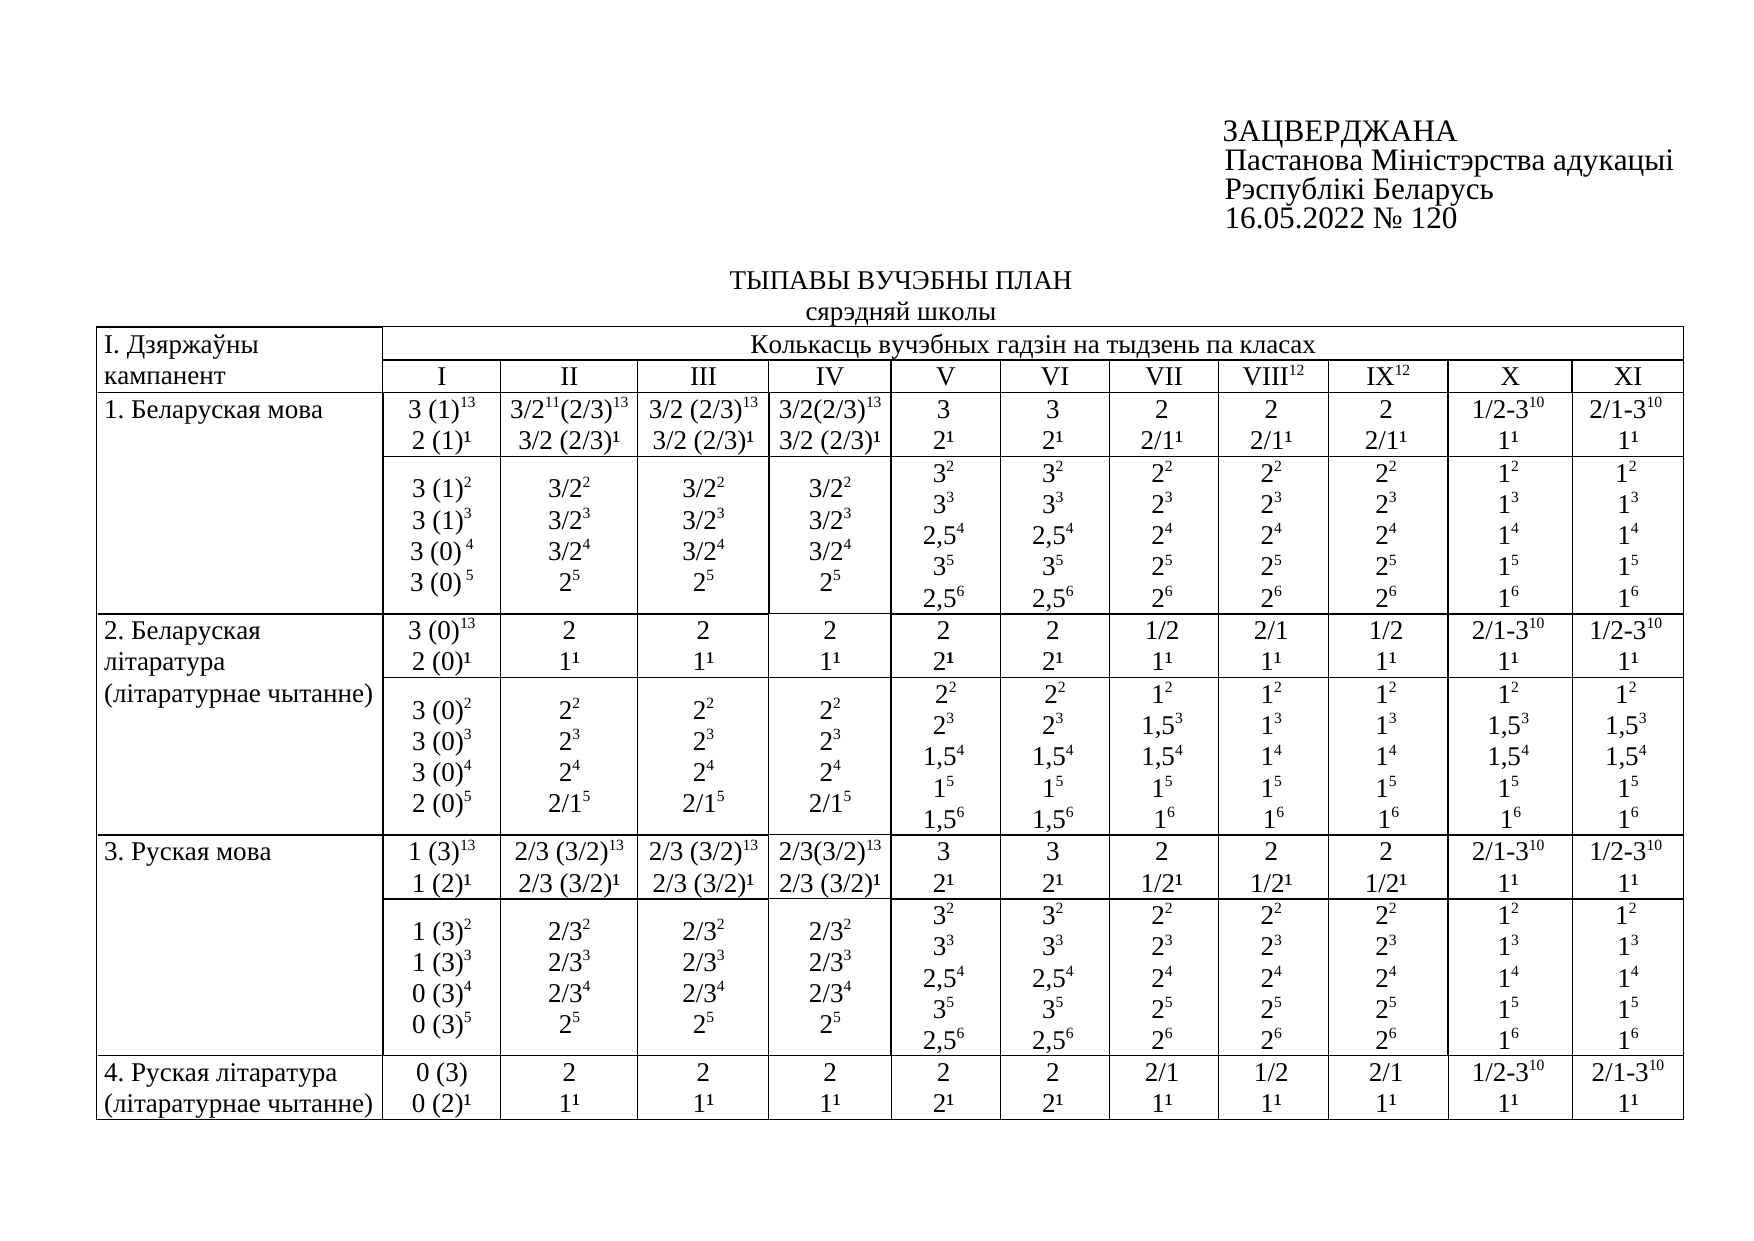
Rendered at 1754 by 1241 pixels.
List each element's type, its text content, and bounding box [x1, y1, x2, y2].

table_cell 2 1¹ [638, 615, 768, 677]
table_cell 1 (3)13 1 (2)¹ [384, 836, 500, 898]
text ТЫПАВЫ ВУЧЭБНЫ ПЛАН [118, 264, 1683, 295]
table_cell 22 23 24 25 26 [1110, 457, 1218, 613]
table_cell 1/2 1¹ [1219, 1056, 1328, 1118]
table_cell 2 2¹ [1001, 1056, 1109, 1118]
table_cell 2. Беларуская літаратура (літаратурнае чытанне) [97, 614, 382, 834]
table_cell 3 2¹ [1001, 836, 1109, 898]
table_cell 1/2-310 1¹ [1573, 615, 1683, 677]
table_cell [97, 1056, 382, 1118]
table_cell 2/1-310 1¹ [1449, 836, 1572, 898]
table_cell 2 1/2¹ [1329, 836, 1447, 898]
table_cell 32 33 2,54 35 2,56 [892, 900, 1000, 1055]
table_cell 32 33 2,54 35 2,56 [1001, 900, 1109, 1055]
table_cell 22 23 24 2/15 [638, 678, 768, 834]
table_cell 2 2/1¹ [1110, 393, 1218, 456]
table_cell 2 2¹ [892, 1056, 1000, 1118]
table_cell IV [769, 361, 890, 392]
table_cell 1/2 1¹ [1329, 615, 1447, 677]
table_cell 2/3(3/2)13 2/3 (3/2)¹ [769, 835, 890, 898]
table_cell 32 33 2,54 35 2,56 [1001, 457, 1109, 613]
table_cell 3 (0)2 3 (0)3 3 (0)4 2 (0)5 [384, 678, 500, 834]
table_cell 2 1¹ [769, 1056, 891, 1118]
table_cell 22 23 24 25 26 [1110, 900, 1218, 1055]
table_cell 3 2¹ [892, 836, 1000, 898]
table_cell 1/2 1¹ [1110, 615, 1218, 677]
table_cell I [383, 361, 500, 392]
table_cell VII [1110, 361, 1218, 392]
table_cell 12 1,53 1,54 15 16 [1449, 678, 1572, 834]
table_cell 22 23 24 25 26 [1329, 457, 1447, 613]
table_cell 2 1¹ [501, 1056, 637, 1118]
table_header Колькасць вучэбных гадзін на тыдзень па класах [383, 327, 1683, 359]
table_cell 3 2¹ [892, 393, 1000, 456]
table_cell 0 (3) 0 (2)¹ [383, 1056, 500, 1118]
table_cell 2 2¹ [1001, 615, 1109, 677]
text Рэспублікі Беларусь [920, 176, 1754, 206]
table_cell III [638, 361, 768, 392]
table_cell 3/22 3/23 3/24 25 [638, 457, 768, 613]
table_cell 2/1 1¹ [1219, 615, 1328, 677]
table_cell VIII12 [1219, 361, 1328, 392]
table_cell 3/2 (2/3)13 3/2 (2/3)¹ [638, 393, 768, 456]
table_cell 1/2-310 1¹ [1449, 1056, 1572, 1118]
table_cell 3 (0)13 2 (0)¹ [384, 615, 500, 677]
table_cell V [892, 361, 1000, 392]
table_cell 12 13 14 15 16 [1219, 678, 1328, 834]
table_cell 3 2¹ [1001, 393, 1109, 456]
table_cell 2/3 (3/2)13 2/3 (3/2)¹ [638, 836, 768, 898]
table_cell 3/211(2/3)13 3/2 (2/3)¹ [501, 393, 637, 456]
table_cell 12 1,53 1,54 15 16 [1573, 678, 1683, 834]
table_cell 12 1,53 1,54 15 16 [1110, 678, 1218, 834]
table_cell X [1449, 361, 1571, 392]
table_cell 2 1¹ [769, 614, 890, 677]
table_cell II [501, 361, 637, 392]
table_cell 12 13 14 15 16 [1449, 900, 1572, 1055]
table_cell 22 23 24 2/15 [501, 678, 637, 834]
table_cell 2 2/1¹ [1219, 393, 1328, 456]
table_cell 3 (1)2 3 (1)3 3 (0) 4 3 (0) 5 [384, 457, 500, 613]
table_cell VI [1001, 361, 1109, 392]
table_cell 1. Беларуская мова [97, 393, 382, 613]
table_cell 2/1-310 1¹ [1449, 615, 1572, 677]
table_cell 2 1/2¹ [1110, 836, 1218, 898]
table_cell 1/2-310 1¹ [1449, 393, 1572, 456]
table_cell 12 13 14 15 16 [1329, 678, 1447, 834]
table_cell 22 23 24 25 26 [1329, 900, 1447, 1055]
table_cell 22 23 24 25 26 [1219, 457, 1328, 613]
table_cell 3/22 3/23 3/24 25 [770, 457, 890, 613]
table_cell 2/1 1¹ [1110, 1056, 1218, 1118]
text 16.05.2022 № 120 [943, 206, 1683, 235]
table_cell IX12 [1329, 361, 1447, 392]
table_cell 2 1¹ [638, 1056, 768, 1118]
table_cell 2/32 2/33 2/34 25 [638, 900, 768, 1055]
table_cell 22 23 24 2/15 [769, 678, 890, 834]
table_cell 2/3 (3/2)13 2/3 (3/2)¹ [501, 836, 637, 898]
table_cell 3/2(2/3)13 3/2 (2/3)¹ [770, 393, 890, 456]
table_cell 2 2¹ [892, 615, 1000, 677]
table_cell 2/1 1¹ [1329, 1056, 1448, 1118]
table_cell 2 2/1¹ [1329, 393, 1447, 456]
text сярэдняй школы [118, 295, 1683, 326]
table_cell 2/1-310 1¹ [1573, 393, 1683, 456]
table_cell 3/22 3/23 3/24 25 [501, 457, 637, 613]
table_cell 12 13 14 15 16 [1449, 457, 1572, 613]
table_cell 12 13 14 15 16 [1573, 900, 1683, 1055]
table_header I. Дзяржаўны кампанент [97, 328, 382, 392]
table_cell 22 23 24 25 26 [1219, 900, 1328, 1055]
table_cell 2 1/2¹ [1219, 836, 1328, 898]
table_cell 3. Руская мова [97, 835, 382, 1055]
table_cell 1/2-310 1¹ [1573, 836, 1683, 898]
table_cell 2 1¹ [501, 615, 637, 677]
text Пастанова Міністэрства адукацыі [920, 147, 1754, 176]
table_cell 22 23 1,54 15 1,56 [1001, 678, 1109, 834]
table_cell ХI [1573, 361, 1683, 392]
table_cell 32 33 2,54 35 2,56 [892, 457, 1000, 613]
text ЗАЦВЕРДЖАНА [1222, 118, 1754, 147]
table_cell 2/32 2/33 2/34 25 [769, 899, 890, 1055]
table_cell 3 (1)13 2 (1)¹ [384, 393, 500, 456]
table_cell 2/32 2/33 2/34 25 [501, 900, 637, 1055]
table_cell 1 (3)2 1 (3)3 0 (3)4 0 (3)5 [384, 900, 500, 1055]
table_cell 22 23 1,54 15 1,56 [892, 678, 1000, 834]
table_cell 12 13 14 15 16 [1573, 457, 1683, 613]
table_cell 2/1-310 1¹ [1573, 1056, 1683, 1118]
